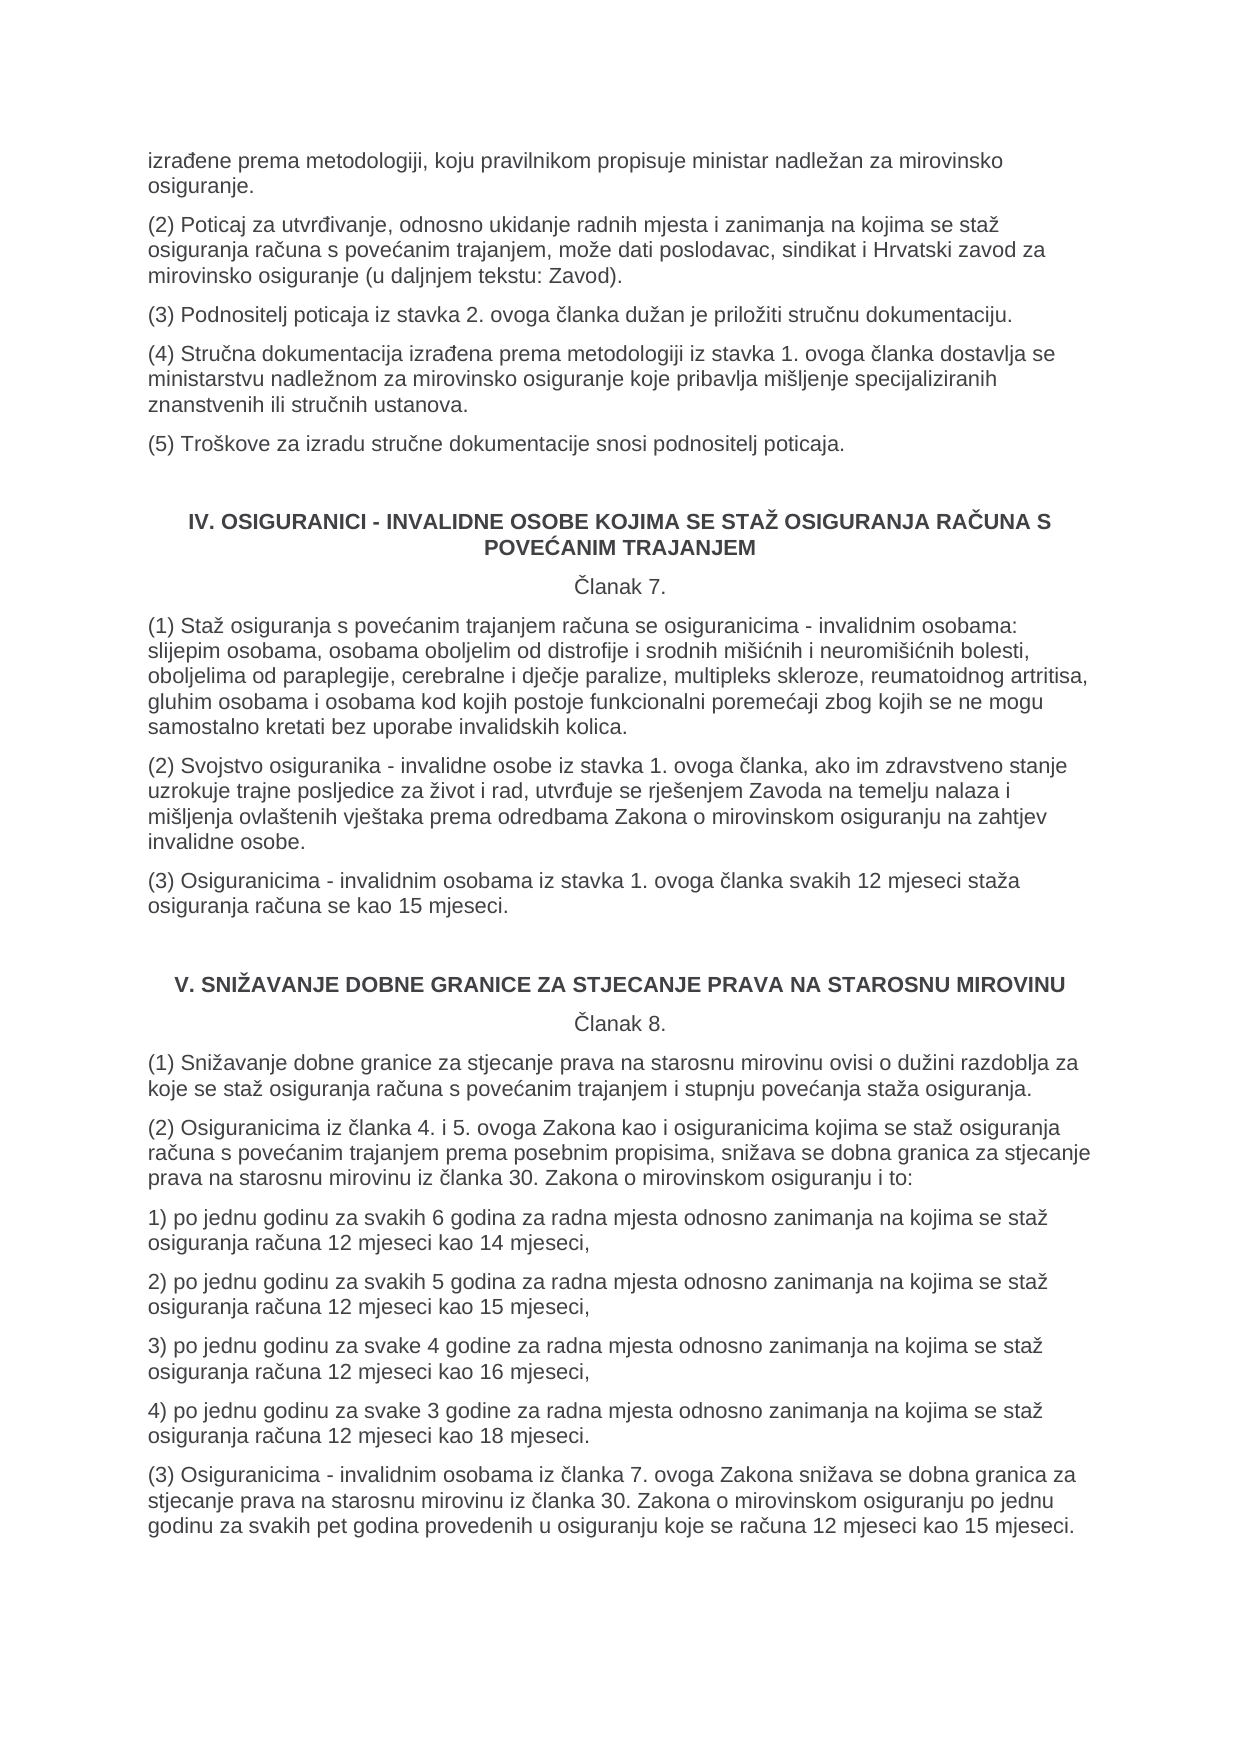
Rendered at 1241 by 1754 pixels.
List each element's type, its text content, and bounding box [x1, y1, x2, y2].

text V. SNIŽAVANJE DOBNE GRANICE ZA STJECANJE PRAVA NA STAROSNU MIROVINU [148, 972, 1093, 997]
text (5) Troškove za izradu stručne dokumentacije snosi podnositelj poticaja. [148, 431, 1093, 456]
text 3) po jednu godinu za svake 4 godine za radna mjesta odnosno zanimanja na kojima se staž osiguranja računa 12 mjeseci kao 16 mjeseci, [148, 1333, 1093, 1384]
text (1) Staž osiguranja s povećanim trajanjem računa se osiguranicima - invalidnim osobama: slijepim osobama, osobama oboljelim od distrofije i srodnih mišićnih i neuromišićnih bolesti, oboljelima od paraplegije, cerebralne i dječje paralize, multipleks skleroze, reumatoidnog artritisa, gluhim osobama i osobama kod kojih postoje funkcionalni poremećaji zbog kojih se ne mogu samostalno kretati bez uporabe invalidskih kolica. [148, 613, 1093, 739]
text (2) Poticaj za utvrđivanje, odnosno ukidanje radnih mjesta i zanimanja na kojima se staž osiguranja računa s povećanim trajanjem, može dati poslodavac, sindikat i Hrvatski zavod za mirovinsko osiguranje (u daljnjem tekstu: Zavod). [148, 212, 1093, 288]
text 1) po jednu godinu za svakih 6 godina za radna mjesta odnosno zanimanja na kojima se staž osiguranja računa 12 mjeseci kao 14 mjeseci, [148, 1204, 1093, 1255]
text (3) Podnositelj poticaja iz stavka 2. ovoga članka dužan je priložiti stručnu dokumentaciju. [148, 302, 1093, 327]
text (3) Osiguranicima - invalidnim osobama iz stavka 1. ovoga članka svakih 12 mjeseci staža osiguranja računa se kao 15 mjeseci. [148, 868, 1093, 918]
text (1) Snižavanje dobne granice za stjecanje prava na starosnu mirovinu ovisi o dužini razdoblja za koje se staž osiguranja računa s povećanim trajanjem i stupnju povećanja staža osiguranja. [148, 1050, 1093, 1101]
text (4) Stručna dokumentacija izrađena prema metodologiji iz stavka 1. ovoga članka dostavlja se ministarstvu nadležnom za mirovinsko osiguranje koje pribavlja mišljenje specijaliziranih znanstvenih ili stručnih ustanova. [148, 341, 1093, 417]
text 4) po jednu godinu za svake 3 godine za radna mjesta odnosno zanimanja na kojima se staž osiguranja računa 12 mjeseci kao 18 mjeseci. [148, 1398, 1093, 1448]
text (2) Svojstvo osiguranika - invalidne osobe iz stavka 1. ovoga članka, ako im zdravstveno stanje uzrokuje trajne posljedice za život i rad, utvrđuje se rješenjem Zavoda na temelju nalaza i mišljenja ovlaštenih vještaka prema odredbama Zakona o mirovinskom osiguranju na zahtjev invalidne osobe. [148, 753, 1093, 854]
text IV. OSIGURANICI - INVALIDNE OSOBE KOJIMA SE STAŽ OSIGURANJA RAČUNA S POVEĆANIM TRAJANJEM [148, 509, 1093, 560]
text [148, 148, 1093, 198]
text Članak 8. [148, 1011, 1093, 1036]
text Članak 7. [148, 574, 1093, 599]
text (3) Osiguranicima - invalidnim osobama iz članka 7. ovoga Zakona snižava se dobna granica za stjecanje prava na starosnu mirovinu iz članka 30. Zakona o mirovinskom osiguranju po jednu godinu za svakih pet godina provedenih u osiguranju koje se računa 12 mjeseci kao 15 mjeseci. [148, 1462, 1093, 1538]
text (2) Osiguranicima iz članka 4. i 5. ovoga Zakona kao i osiguranicima kojima se staž osiguranja računa s povećanim trajanjem prema posebnim propisima, snižava se dobna granica za stjecanje prava na starosnu mirovinu iz članka 30. Zakona o mirovinskom osiguranju i to: [148, 1115, 1093, 1190]
text 2) po jednu godinu za svakih 5 godina za radna mjesta odnosno zanimanja na kojima se staž osiguranja računa 12 mjeseci kao 15 mjeseci, [148, 1269, 1093, 1319]
